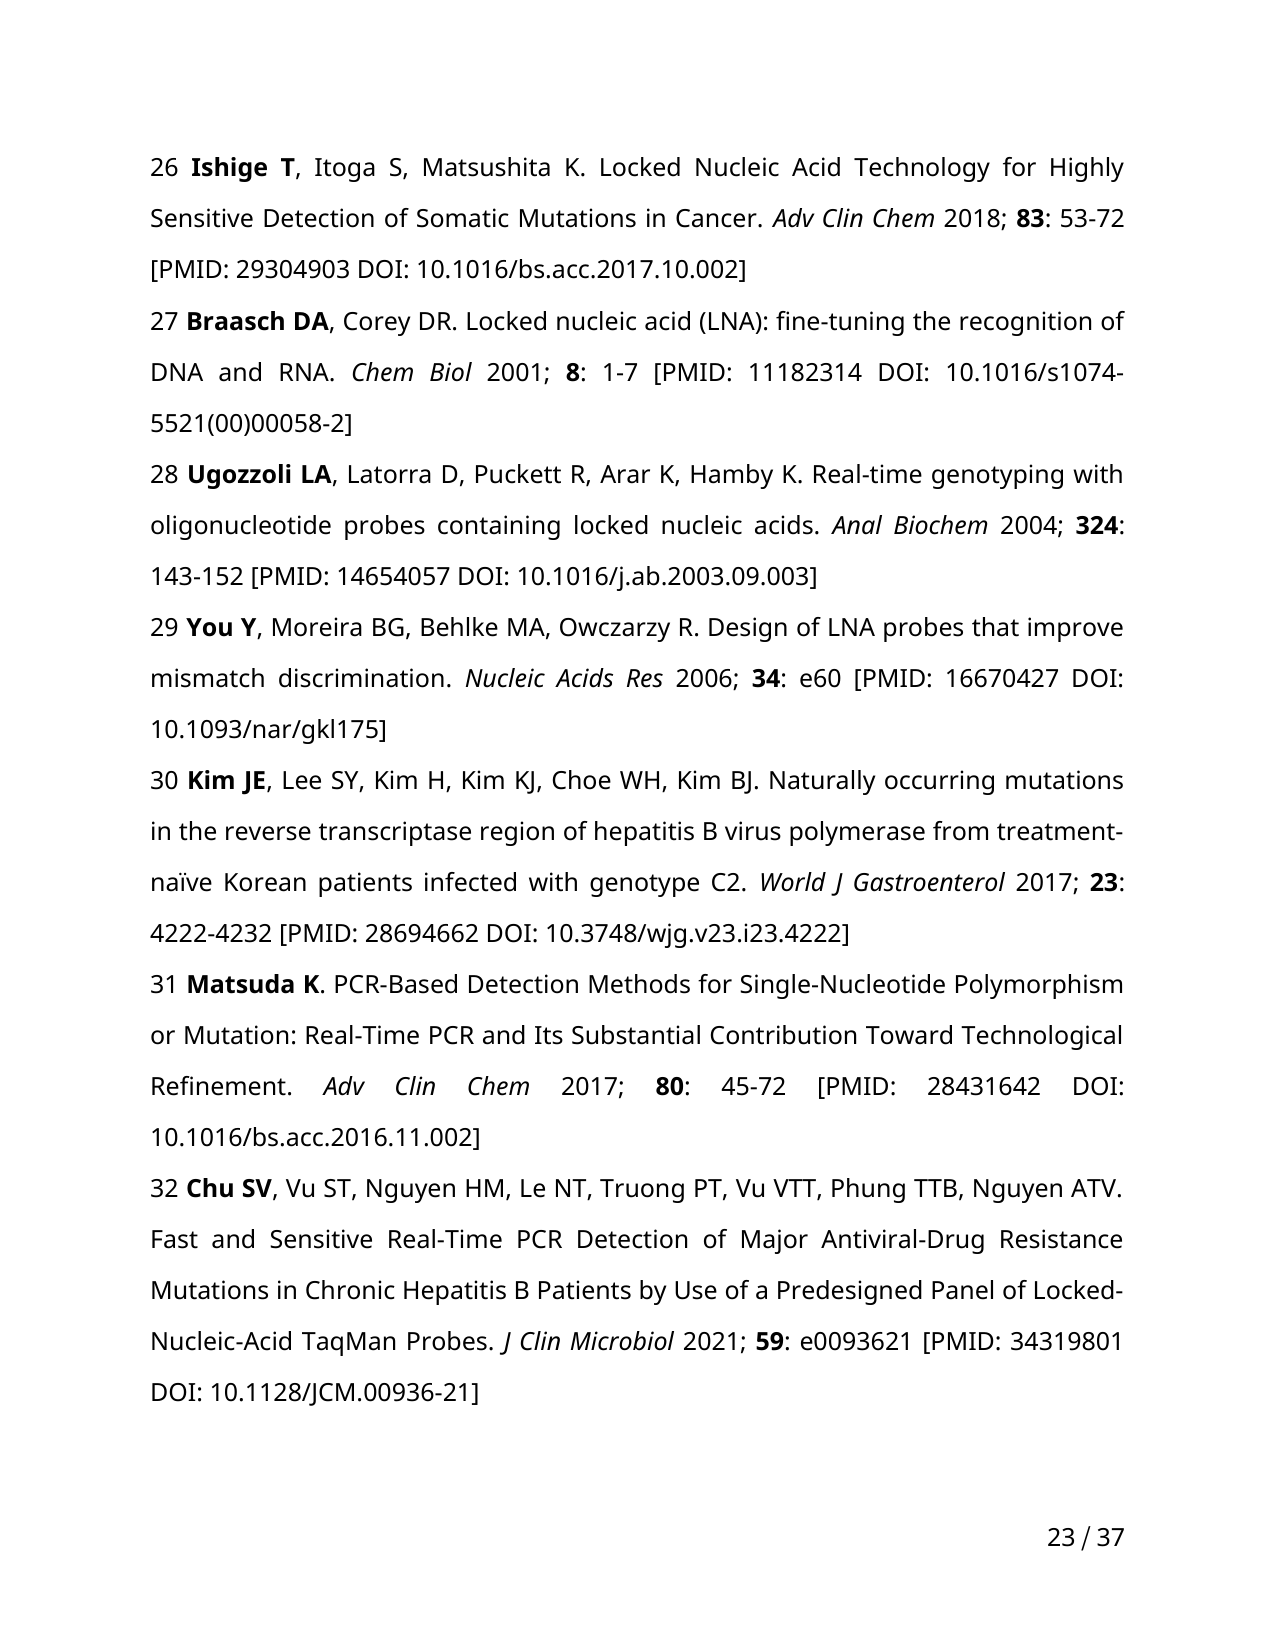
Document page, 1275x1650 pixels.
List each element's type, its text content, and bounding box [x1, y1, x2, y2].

text 30 Kim JE, Lee SY, Kim H, Kim KJ, Choe WH, Kim BJ. Naturally occurring mutations in the reverse transcriptase region of hepatitis B virus polymerase from treatment-naïve Korean patients infected with genotype C2. World J Gastroenterol 2017; 23: 4222-4232 [PMID: 28694662 DOI: 10.3748/wjg.v23.i23.4222] [150, 762, 1125, 950]
text 27 Braasch DA, Corey DR. Locked nucleic acid (LNA): fine-tuning the recognition of DNA and RNA. Chem Biol 2001; 8: 1-7 [PMID: 11182314 DOI: 10.1016/s1074-5521(00)00058-2] [150, 303, 1125, 439]
text 31 Matsuda K. PCR-Based Detection Methods for Single-Nucleotide Polymorphism or Mutation: Real-Time PCR and Its Substantial Contribution Toward Technological Refinement. Adv Clin Chem 2017; 80: 45-72 [PMID: 28431642 DOI: 10.1016/bs.acc.2016.11.002] [150, 967, 1125, 1154]
text 32 Chu SV, Vu ST, Nguyen HM, Le NT, Truong PT, Vu VTT, Phung TTB, Nguyen ATV. Fast and Sensitive Real-Time PCR Detection of Major Antiviral-Drug Resistance Mutations in Chronic Hepatitis B Patients by Use of a Predesigned Panel of Locked-Nucleic-Acid TaqMan Probes. J Clin Microbiol 2021; 59: e0093621 [PMID: 34319801 DOI: 10.1128/JCM.00936-21] [150, 1171, 1125, 1409]
text 28 Ugozzoli LA, Latorra D, Puckett R, Arar K, Hamby K. Real-time genotyping with oligonucleotide probes containing locked nucleic acids. Anal Biochem 2004; 324: 143-152 [PMID: 14654057 DOI: 10.1016/j.ab.2003.09.003] [150, 456, 1125, 592]
text 29 You Y, Moreira BG, Behlke MA, Owczarzy R. Design of LNA probes that improve mismatch discrimination. Nucleic Acids Res 2006; 34: e60 [PMID: 16670427 DOI: 10.1093/nar/gkl175] [150, 609, 1125, 746]
text 26 Ishige T, Itoga S, Matsushita K. Locked Nucleic Acid Technology for Highly Sensitive Detection of Somatic Mutations in Cancer. Adv Clin Chem 2018; 83: 53-72 [PMID: 29304903 DOI: 10.1016/bs.acc.2017.10.002] [150, 150, 1125, 286]
